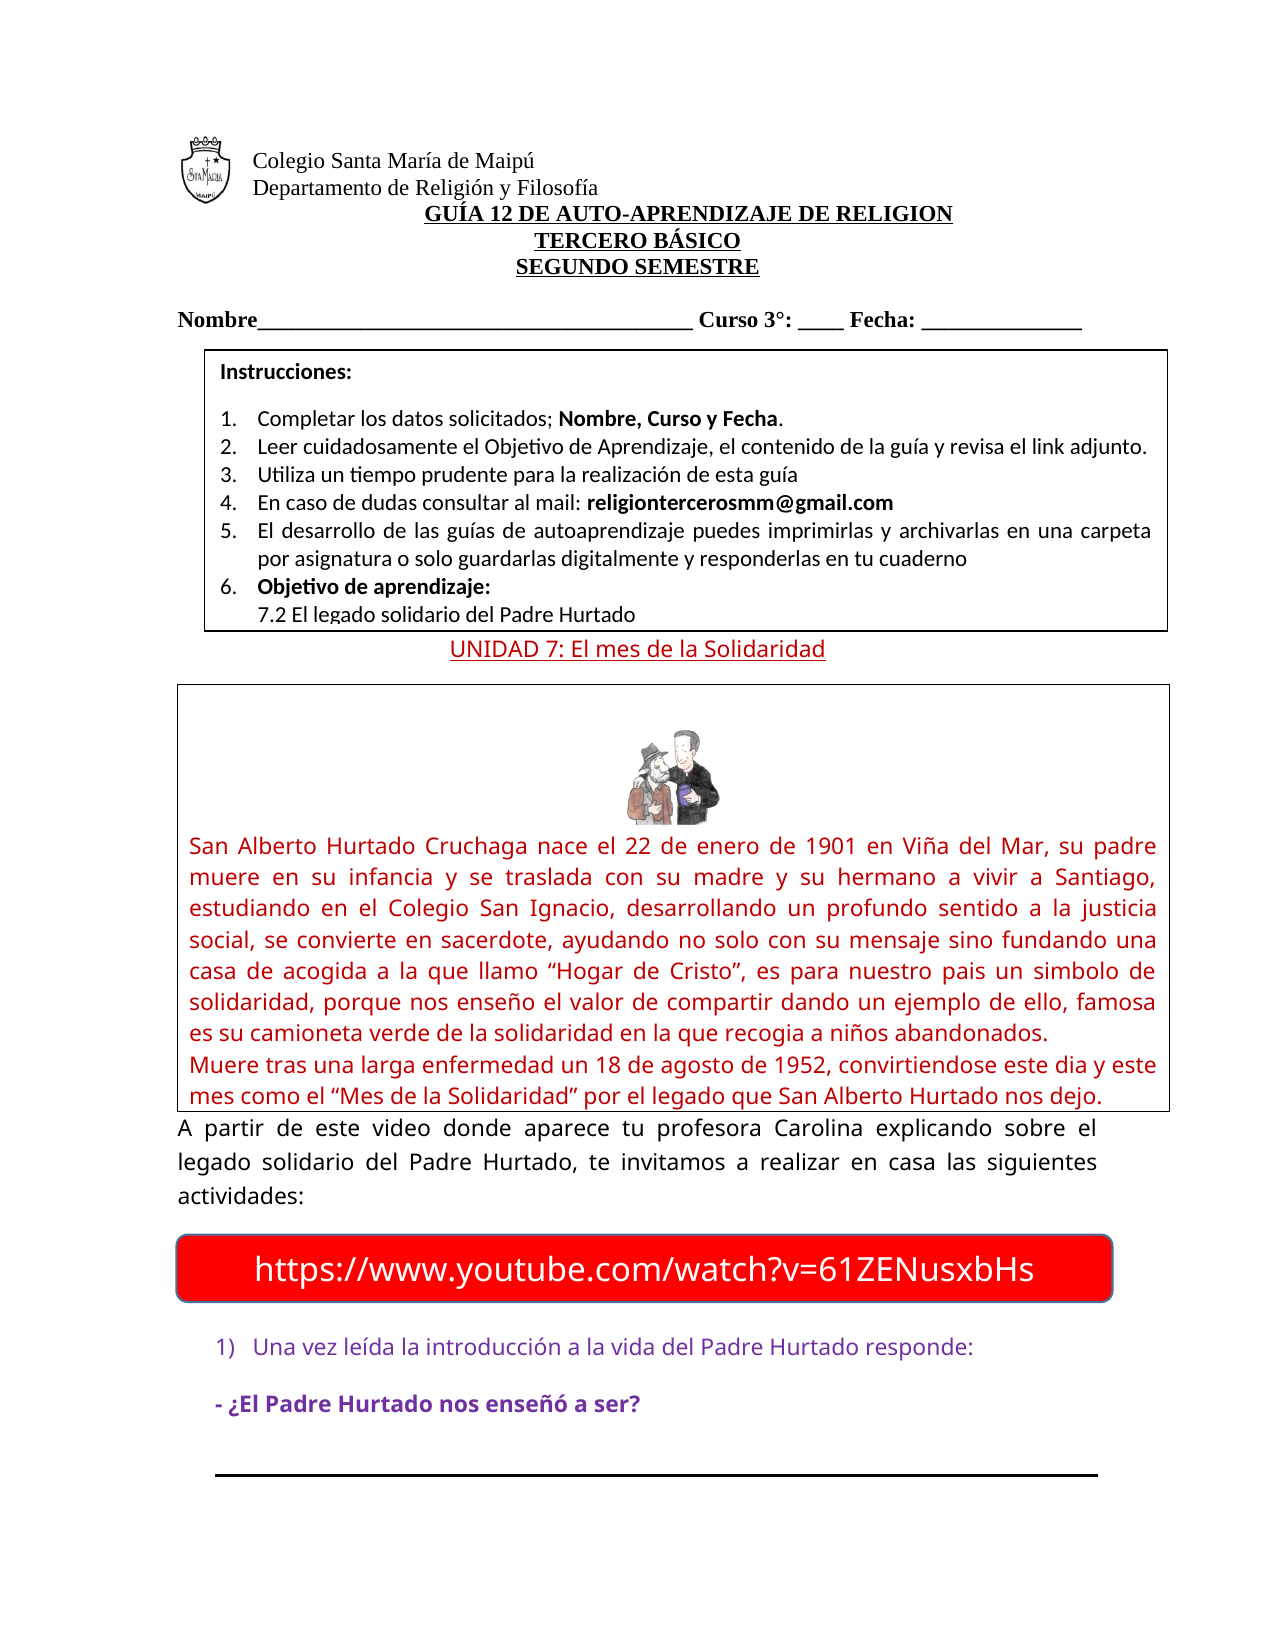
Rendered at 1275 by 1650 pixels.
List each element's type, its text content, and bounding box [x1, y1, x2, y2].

text Nombre______________________________________ Curso 3°: ____ Fecha: ______________ [177, 306, 1098, 332]
text TERCERO BÁSICO [177, 227, 1098, 253]
list Una vez leída la introducción a la vida del Padre Hurtado responde: [215, 1331, 1098, 1362]
text - ¿El Padre Hurtado nos enseñó a ser? [215, 1381, 1098, 1419]
text UNIDAD 7: El mes de la Solidaridad [177, 633, 1098, 664]
table_header San Alberto Hurtado Cruchaga nace el 22 de enero de 1901 en Viña del Mar, su padre muere en su infancia y se traslada con su madre y su hermano a vivir a Santiago, estudiando en el Colegio San Ignacio, desarrollando un profundo sentido a la justicia social, se convierte en sacerdote, ayudando no solo con su mensaje sino fundando una casa de acogida a la que llamo “Hogar de Cristo”, es para nuestro pais un simbolo de solidaridad, porque nos enseño el valor de compartir dando un ejemplo de ello, famosa es su camioneta verde de la solidaridad en la que recogia a niños abandonados. Muere tras una larga enfermedad un 18 de agosto de 1952, convirtiendose este dia y este mes como el “Mes de la Solidaridad” por el legado que San Alberto Hurtado nos dejo. [178, 685, 1169, 1111]
text Departamento de Religión y Filosofía [234, 174, 1098, 200]
picture [608, 715, 739, 830]
text GUÍA 12 DE AUTO-APRENDIZAJE DE RELIGION [177, 200, 1098, 227]
text A partir de este video donde aparece tu profesora Carolina explicando sobre el legado solidario del Padre Hurtado, te invitamos a realizar en casa las siguientes actividades: [177, 1112, 1098, 1211]
text Colegio Santa María de Maipú [234, 148, 1098, 174]
picture [177, 136, 234, 204]
text SEGUNDO SEMESTRE [177, 253, 1098, 279]
